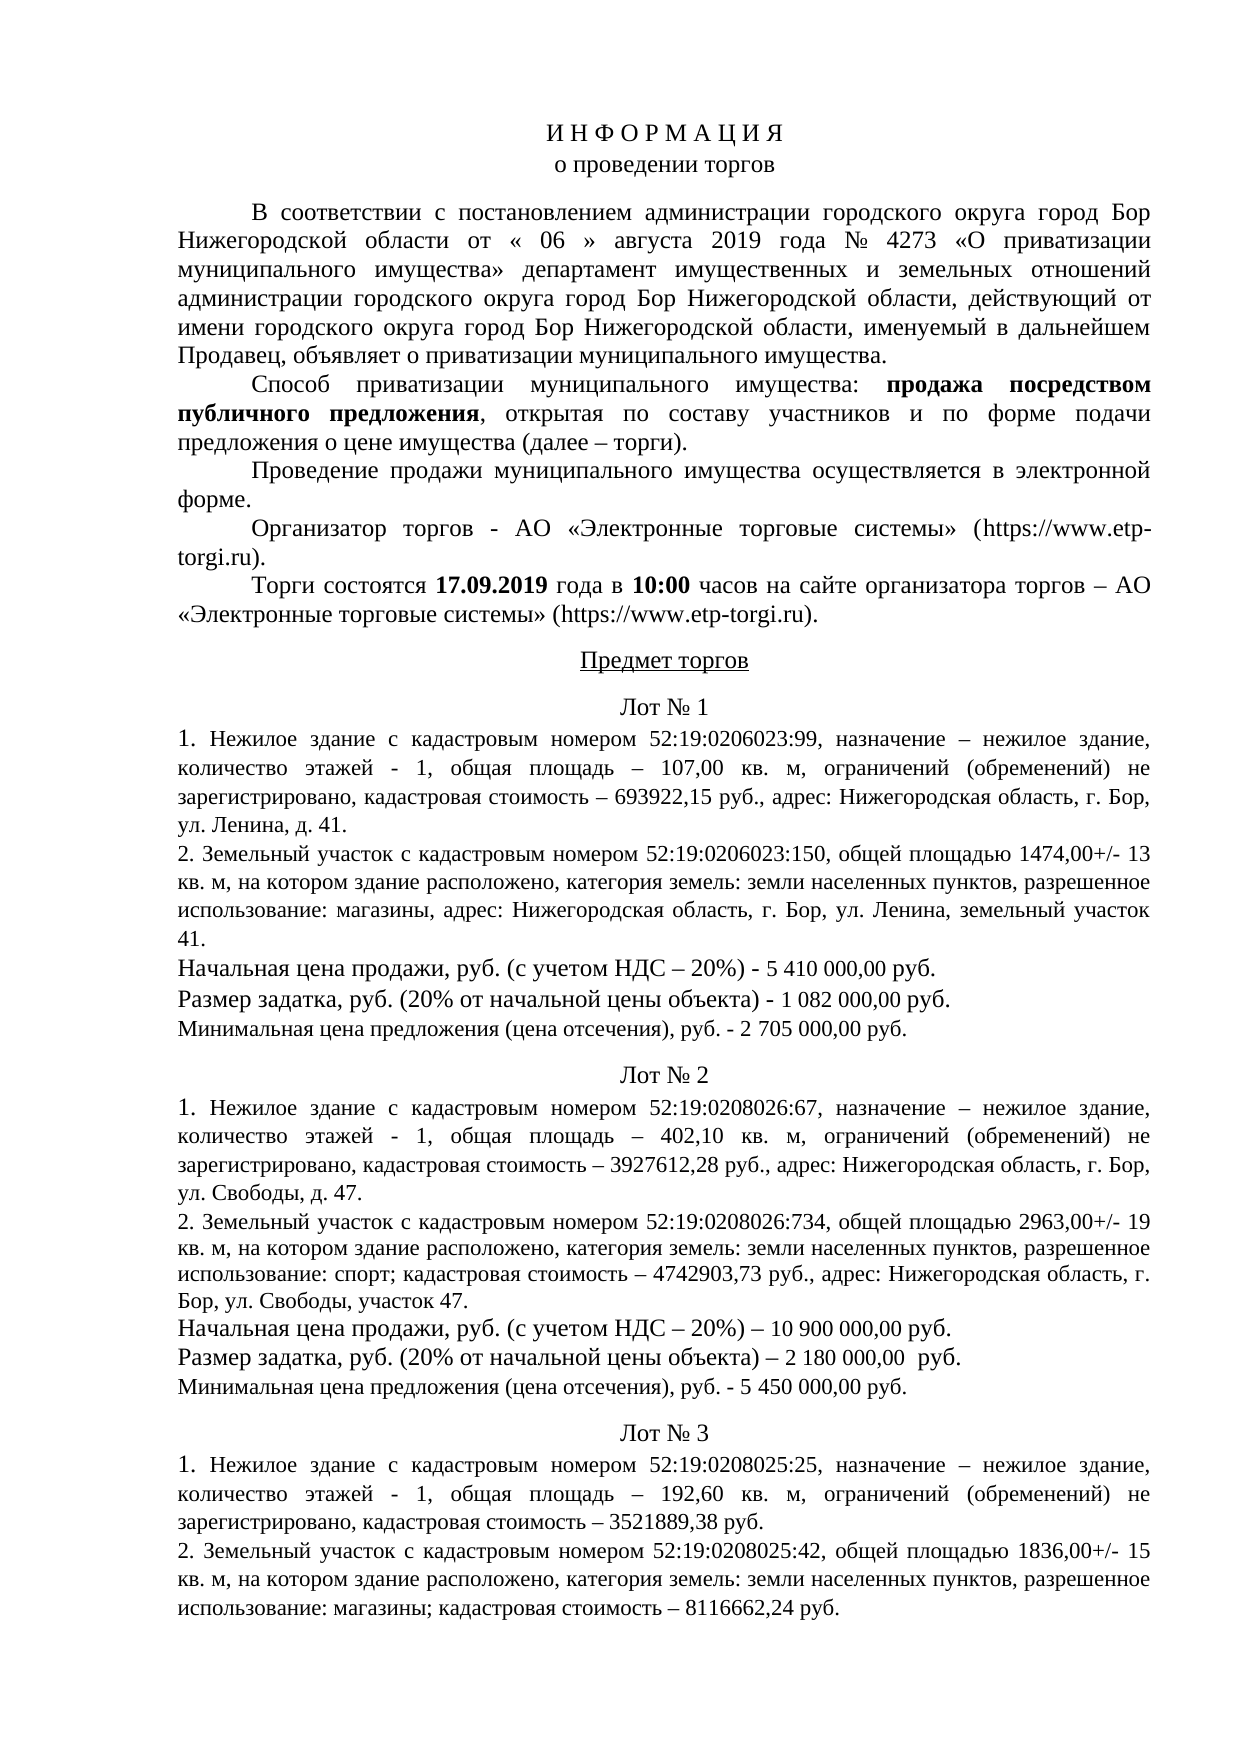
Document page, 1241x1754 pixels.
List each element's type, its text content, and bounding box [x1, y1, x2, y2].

text 1. Нежилое здание с кадастровым номером 52:19:0206023:99, назначение – нежилое здание, количество этажей - 1, общая площадь – 107,00 кв. м, ограничений (обременений) не зарегистрировано, кадастровая стоимость – 693922,15 руб., адрес: Нижегородская область, г. Бор, ул. Ленина, д. 41. [177, 723, 1152, 838]
text Предмет торгов [177, 645, 1152, 673]
text Начальная цена продажи, руб. (с учетом НДС – 20%) - 5 410 000,00 руб. [177, 953, 1152, 982]
text Лот № 2 [177, 1061, 1152, 1089]
text Размер задатка, руб. (20% от начальной цены объекта) – 2 180 000,00 руб. [177, 1342, 1152, 1371]
text Начальная цена продажи, руб. (с учетом НДС – 20%) – 10 900 000,00 руб. [177, 1313, 1152, 1342]
text Минимальная цена предложения (цена отсечения), руб. - 5 450 000,00 руб. [177, 1373, 1152, 1399]
text Способ приватизации муниципального имущества: продажа посредством публичного предложения, открытая по составу участников и по форме подачи предложения о цене имущества (далее – торги). [177, 369, 1152, 456]
text Организатор торгов - АО «Электронные торговые системы» (https://www.etp-torgi.ru). [177, 513, 1152, 571]
text Лот № 3 [177, 1418, 1152, 1447]
text Минимальная цена предложения (цена отсечения), руб. - 2 705 000,00 руб. [177, 1016, 1152, 1042]
text Лот № 1 [177, 692, 1152, 721]
text Торги состоятся 17.09.2019 года в 10:00 часов на сайте организатора торгов – АО «Электронные торговые системы» (https://www.etp-torgi.ru). [177, 571, 1152, 628]
text Проведение продажи муниципального имущества осуществляется в электронной форме. [177, 456, 1152, 513]
text 2. Земельный участок с кадастровым номером 52:19:0208025:42, общей площадью 1836,00+/- 15 кв. м, на котором здание расположено, категория земель: земли населенных пунктов, разрешенное использование: магазины; кадастровая стоимость – 8116662,24 руб. [177, 1537, 1152, 1620]
text В соответствии с постановлением администрации городского округа город Бор Нижегородской области от « 06 » августа 2019 года № 4273 «О приватизации муниципального имущества» департамент имущественных и земельных отношений администрации городского округа город Бор Нижегородской области, действующий от имени городского округа город Бор Нижегородской области, именуемый в дальнейшем Продавец, объявляет о приватизации муниципального имущества. [177, 197, 1152, 369]
text Размер задатка, руб. (20% от начальной цены объекта) - 1 082 000,00 руб. [177, 984, 1152, 1013]
text 2. Земельный участок с кадастровым номером 52:19:0206023:150, общей площадью 1474,00+/- 13 кв. м, на котором здание расположено, категория земель: земли населенных пунктов, разрешенное использование: магазины, адрес: Нижегородская область, г. Бор, ул. Ленина, земельный участок 41. [177, 840, 1152, 951]
text И Н Ф О Р М А Ц И Я [177, 118, 1152, 147]
text 1. Нежилое здание с кадастровым номером 52:19:0208025:25, назначение – нежилое здание, количество этажей - 1, общая площадь – 192,60 кв. м, ограничений (обременений) не зарегистрировано, кадастровая стоимость – 3521889,38 руб. [177, 1449, 1152, 1535]
text 2. Земельный участок с кадастровым номером 52:19:0208026:734, общей площадью 2963,00+/- 19 кв. м, на котором здание расположено, категория земель: земли населенных пунктов, разрешенное использование: спорт; кадастровая стоимость – 4742903,73 руб., адрес: Нижегородская область, г. Бор, ул. Свободы, участок 47. [177, 1208, 1152, 1313]
text о проведении торгов [177, 149, 1152, 178]
text 1. Нежилое здание с кадастровым номером 52:19:0208026:67, назначение – нежилое здание, количество этажей - 1, общая площадь – 402,10 кв. м, ограничений (обременений) не зарегистрировано, кадастровая стоимость – 3927612,28 руб., адрес: Нижегородская область, г. Бор, ул. Свободы, д. 47. [177, 1092, 1152, 1206]
